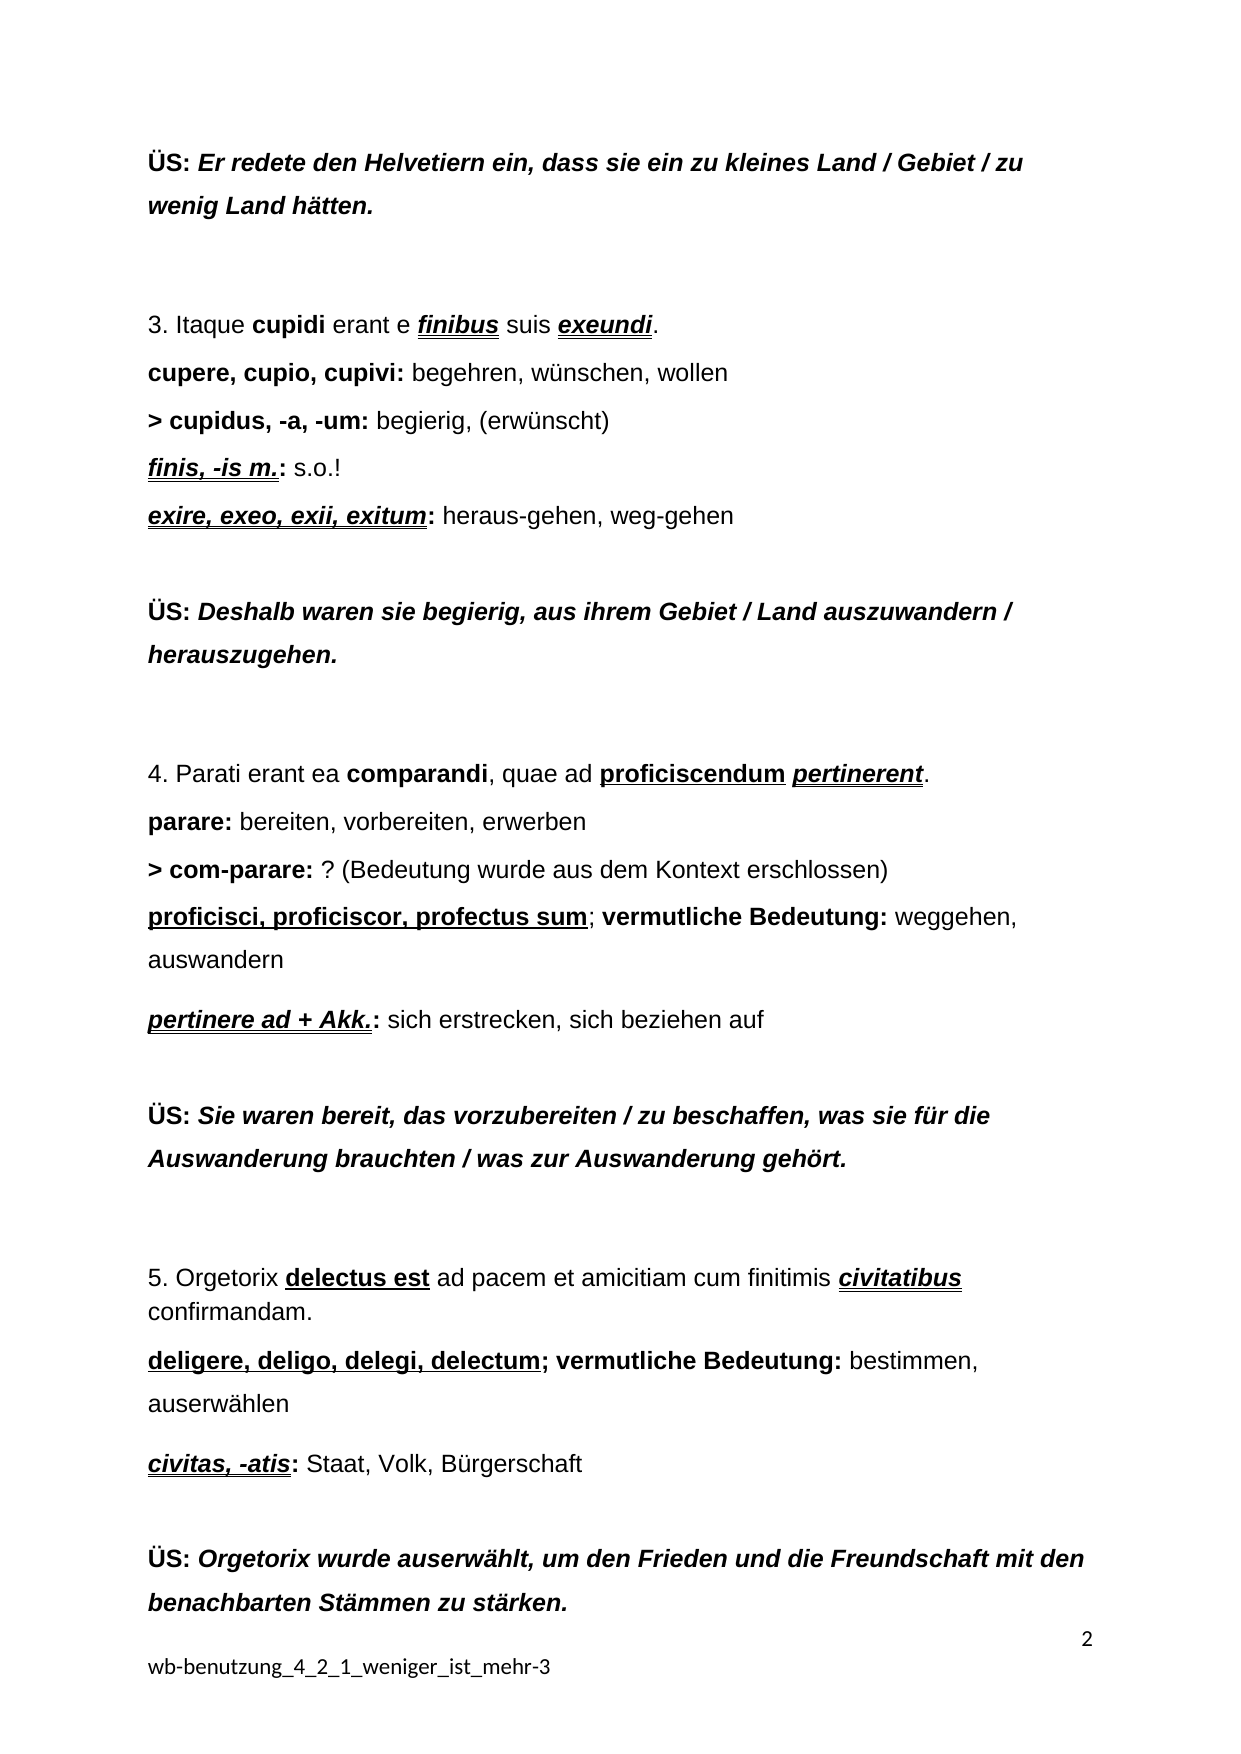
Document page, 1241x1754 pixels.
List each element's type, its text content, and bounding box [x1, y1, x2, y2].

text 3. Itaque cupidi erant e finibus suis exeundi. [148, 310, 1093, 339]
text cupere, cupio, cupivi: begehren, wünschen, wollen [148, 358, 1093, 387]
text finis, -is m.: s.o.! [148, 453, 1093, 482]
text ÜS: Orgetorix wurde auserwählt, um den Frieden und die Freundschaft mit den benachbarten Stämmen zu stärken. [148, 1544, 1093, 1616]
text ÜS: Deshalb waren sie begierig, aus ihrem Gebiet / Land auszuwandern / herauszugehen. [148, 597, 1093, 668]
text civitas, -atis: Staat, Volk, Bürgerschaft [148, 1449, 1093, 1478]
text ÜS: Er redete den Helvetiern ein, dass sie ein zu kleines Land / Gebiet / zu wenig Land hätten. [148, 148, 1093, 219]
text > cupidus, -a, -um: begierig, (erwünscht) [148, 406, 1093, 434]
text deligere, deligo, delegi, delectum; vermutliche Bedeutung: bestimmen, auserwählen [148, 1346, 1093, 1418]
text > com-parare: ? (Bedeutung wurde aus dem Kontext erschlossen) [148, 855, 1093, 883]
text exire, exeo, exii, exitum: heraus-gehen, weg-gehen [148, 501, 1093, 530]
text parare: bereiten, vorbereiten, erwerben [148, 807, 1093, 836]
text ÜS: Sie waren bereit, das vorzubereiten / zu beschaffen, was sie für die Auswanderung brauchten / was zur Auswanderung gehört. [148, 1101, 1093, 1173]
text pertinere ad + Akk.: sich erstrecken, sich beziehen auf [148, 1005, 1093, 1034]
text proficisci, proficiscor, profectus sum; vermutliche Bedeutung: weggehen, auswandern [148, 902, 1093, 974]
text 4. Parati erant ea comparandi, quae ad proficiscendum pertinerent. [148, 759, 1093, 788]
text 5. Orgetorix delectus est ad pacem et amicitiam cum finitimis civitatibus confirmandam. [148, 1263, 1093, 1325]
